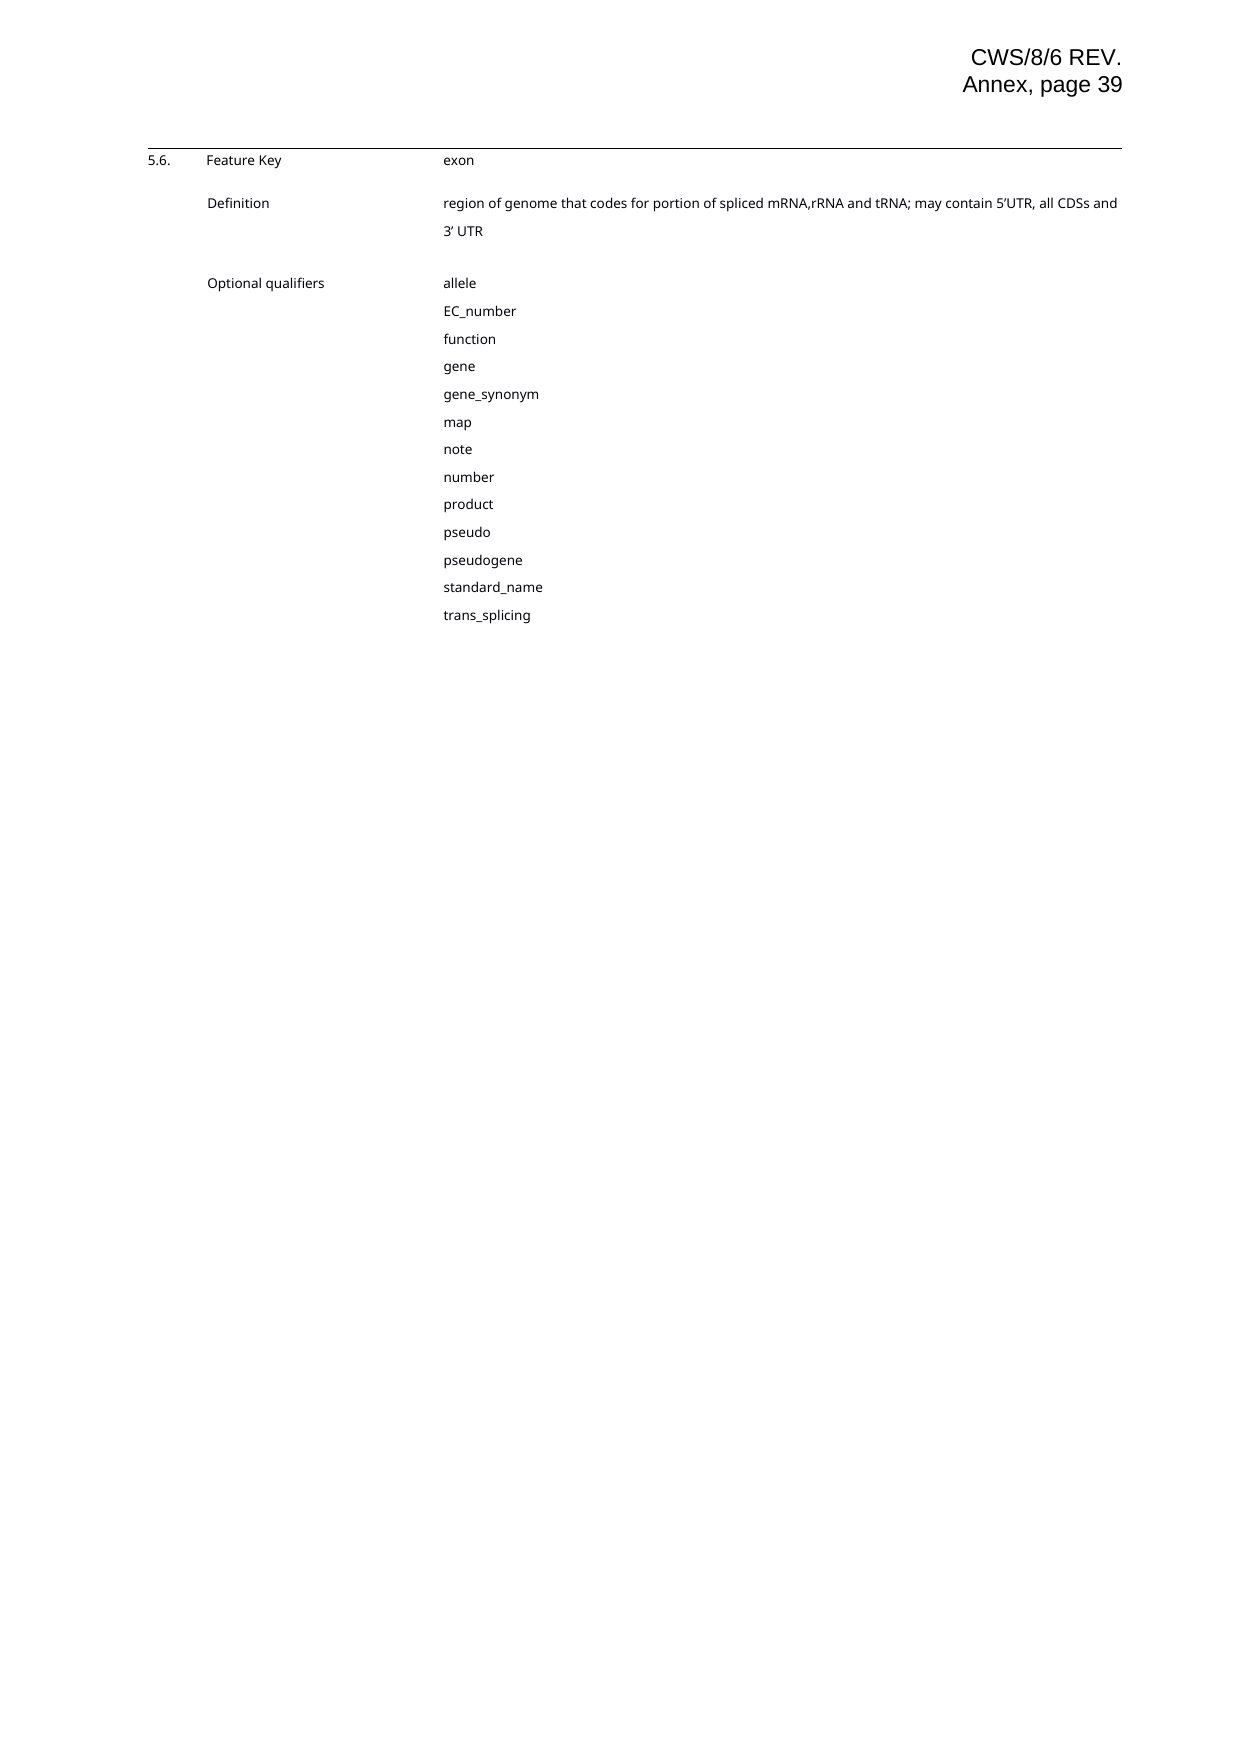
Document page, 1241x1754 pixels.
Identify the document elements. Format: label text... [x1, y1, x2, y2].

text gene_synonym [443, 385, 1122, 403]
text EC_number [443, 302, 1122, 321]
text standard_name [443, 578, 1122, 597]
text gene [443, 357, 1122, 376]
text pseudo [443, 523, 1122, 541]
text Definition region of genome that codes for portion of spliced mRNA,rRNA and tRNA; may contain 5’UTR, all CDSs and 3’ UTR [207, 194, 1122, 240]
text pseudogene [443, 551, 1122, 569]
text function [443, 330, 1122, 348]
text map [443, 412, 1122, 431]
text Optional qualifiers allele [207, 274, 1122, 293]
text number [443, 468, 1122, 486]
text note [443, 440, 1122, 458]
text Feature Key exon [148, 149, 1122, 169]
text product [443, 495, 1122, 514]
text trans_splicing [443, 606, 1122, 624]
